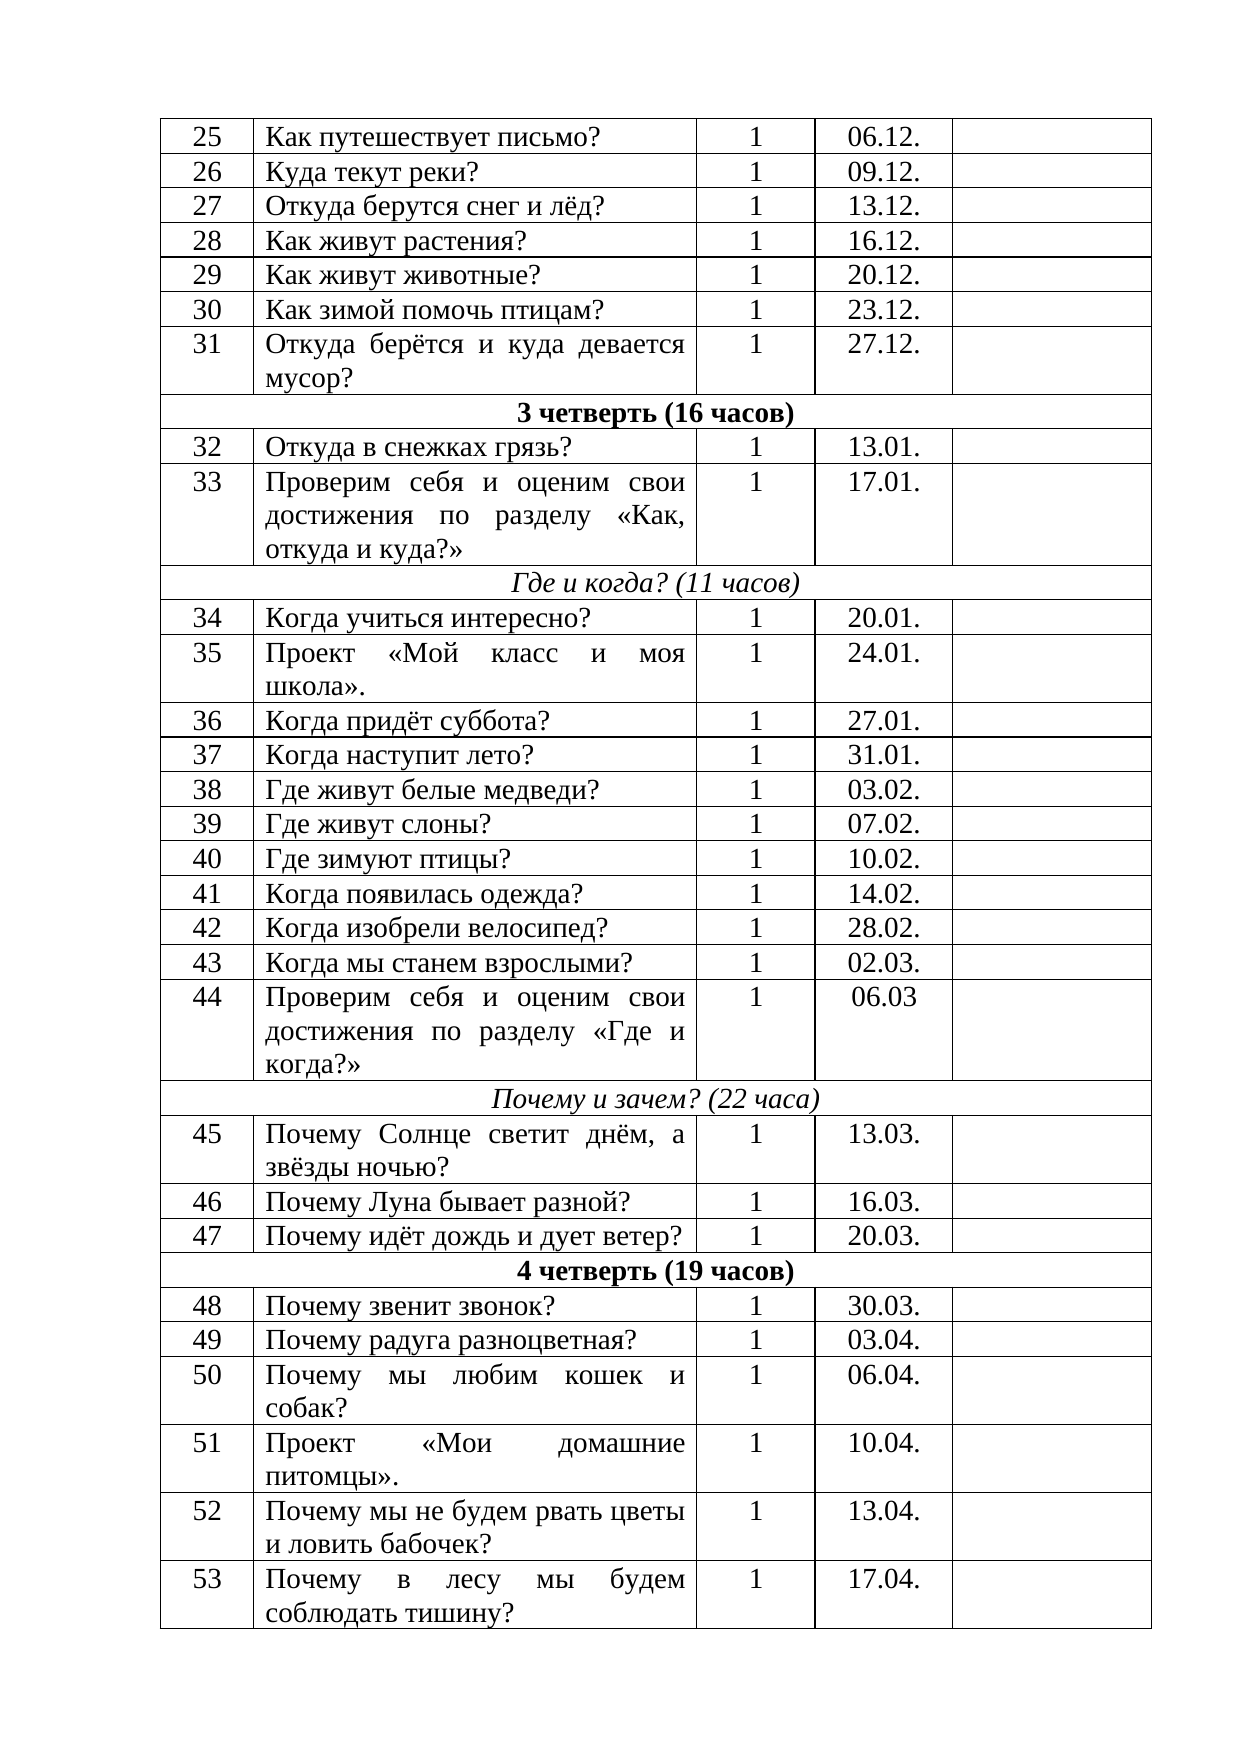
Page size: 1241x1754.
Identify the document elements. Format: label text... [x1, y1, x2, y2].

table_cell Где и когда? (11 часов) [161, 566, 1151, 599]
table_cell [953, 154, 1151, 187]
table_cell 28 [161, 223, 253, 256]
table_cell Где зимуют птицы? [254, 841, 696, 875]
table_cell 1 [697, 327, 814, 394]
table_cell [953, 188, 1151, 222]
table_cell 20.03. [816, 1219, 952, 1252]
table_cell 1 [697, 119, 814, 153]
table_cell 16.03. [816, 1184, 952, 1217]
table_cell [953, 945, 1151, 978]
table_cell 1 [697, 876, 814, 909]
table_cell 53 [161, 1561, 253, 1628]
table_cell 31 [161, 327, 253, 394]
table_cell 02.03. [816, 945, 952, 978]
table_cell 1 [697, 600, 814, 634]
table_cell 03.02. [816, 772, 952, 806]
table_cell 16.12. [816, 223, 952, 256]
table_cell 1 [697, 703, 814, 736]
table_cell 03.04. [816, 1322, 952, 1356]
table_cell [953, 292, 1151, 326]
table_cell 1 [697, 841, 814, 875]
table_cell [953, 1357, 1151, 1424]
table_cell Проверим себя и оценим свои достижения по разделу «Где и когда?» [254, 980, 696, 1080]
table_cell 32 [161, 429, 253, 463]
table_cell Как путешествует письмо? [254, 119, 696, 153]
table_cell 40 [161, 841, 253, 875]
table_cell [953, 1184, 1151, 1217]
table_cell Почему и зачем? (22 часа) [161, 1081, 1151, 1115]
table_cell [953, 876, 1151, 909]
table_cell 17.01. [816, 464, 952, 564]
table_cell 1 [697, 1184, 814, 1217]
table_cell 06.12. [816, 119, 952, 153]
table_cell [953, 1288, 1151, 1321]
table_cell 1 [697, 1357, 814, 1424]
table_cell 29 [161, 258, 253, 291]
table_cell [953, 1425, 1151, 1492]
table_cell 1 [697, 223, 814, 256]
table_cell 35 [161, 635, 253, 702]
table_cell 27.01. [816, 703, 952, 736]
table_cell [953, 223, 1151, 256]
table_cell 39 [161, 807, 253, 840]
table_cell 1 [697, 738, 814, 771]
table_cell 49 [161, 1322, 253, 1356]
table_cell Как живут животные? [254, 258, 696, 291]
table_cell [953, 1116, 1151, 1183]
table_cell 1 [697, 910, 814, 944]
table_cell 50 [161, 1357, 253, 1424]
table_cell 43 [161, 945, 253, 978]
table_cell 23.12. [816, 292, 952, 326]
table_cell [953, 807, 1151, 840]
table_cell 42 [161, 910, 253, 944]
table_cell 36 [161, 703, 253, 736]
table_cell 1 [697, 772, 814, 806]
table_cell Когда появилась одежда? [254, 876, 696, 909]
table_cell 30.03. [816, 1288, 952, 1321]
table_cell 38 [161, 772, 253, 806]
table_cell [953, 703, 1151, 736]
table_cell [953, 600, 1151, 634]
table_cell 47 [161, 1219, 253, 1252]
table_cell Когда мы станем взрослыми? [254, 945, 696, 978]
table_cell [953, 119, 1151, 153]
table_cell Когда изобрели велосипед? [254, 910, 696, 944]
table_cell Где живут слоны? [254, 807, 696, 840]
table_cell 1 [697, 1219, 814, 1252]
table_cell 1 [697, 258, 814, 291]
table_cell 34 [161, 600, 253, 634]
table_cell 24.01. [816, 635, 952, 702]
table_cell 4 четверть (19 часов) [161, 1253, 1151, 1287]
table_cell 1 [697, 1288, 814, 1321]
table_cell 1 [697, 188, 814, 222]
table_cell Почему мы любим кошек и собак? [254, 1357, 696, 1424]
table_cell [953, 772, 1151, 806]
table_cell 27 [161, 188, 253, 222]
table_cell 51 [161, 1425, 253, 1492]
table_cell [953, 429, 1151, 463]
table_cell Когда наступит лето? [254, 738, 696, 771]
table_cell 1 [697, 464, 814, 564]
table_cell 1 [697, 1116, 814, 1183]
table_cell 10.04. [816, 1425, 952, 1492]
table_cell [953, 980, 1151, 1080]
table_cell Почему Солнце светит днём, а звёзды ночью? [254, 1116, 696, 1183]
table_cell Когда учиться интересно? [254, 600, 696, 634]
table_cell 46 [161, 1184, 253, 1217]
table_cell Откуда берётся и куда девается мусор? [254, 327, 696, 394]
table_cell 44 [161, 980, 253, 1080]
table_cell [953, 910, 1151, 944]
table_cell 1 [697, 1561, 814, 1628]
table_cell 30 [161, 292, 253, 326]
table_cell 28.02. [816, 910, 952, 944]
table_cell 1 [697, 980, 814, 1080]
table_cell 41 [161, 876, 253, 909]
table_cell 13.01. [816, 429, 952, 463]
table_cell [953, 327, 1151, 394]
table_cell 52 [161, 1493, 253, 1560]
table_cell [953, 1322, 1151, 1356]
table_cell [953, 1219, 1151, 1252]
table_cell Проект «Мой класс и моя школа». [254, 635, 696, 702]
table_cell 17.04. [816, 1561, 952, 1628]
table_cell Как живут растения? [254, 223, 696, 256]
table_cell 20.12. [816, 258, 952, 291]
table_cell 1 [697, 429, 814, 463]
table_cell 06.04. [816, 1357, 952, 1424]
table_cell 13.12. [816, 188, 952, 222]
table_cell 33 [161, 464, 253, 564]
table_cell 37 [161, 738, 253, 771]
table_cell Проект «Мои домашние питомцы». [254, 1425, 696, 1492]
table_cell 13.04. [816, 1493, 952, 1560]
table_cell 06.03 [816, 980, 952, 1080]
table_cell [953, 464, 1151, 564]
table_cell 45 [161, 1116, 253, 1183]
table_cell Проверим себя и оценим свои достижения по разделу «Как, откуда и куда?» [254, 464, 696, 564]
table_cell Как зимой помочь птицам? [254, 292, 696, 326]
table_cell 07.02. [816, 807, 952, 840]
table_cell 31.01. [816, 738, 952, 771]
table_cell 26 [161, 154, 253, 187]
table_cell 1 [697, 1322, 814, 1356]
table_cell Почему радуга разноцветная? [254, 1322, 696, 1356]
table_cell Где живут белые медведи? [254, 772, 696, 806]
table_cell 1 [697, 1425, 814, 1492]
table_cell [953, 841, 1151, 875]
table_cell Почему звенит звонок? [254, 1288, 696, 1321]
table_cell 14.02. [816, 876, 952, 909]
table_cell [953, 258, 1151, 291]
table_cell Почему идёт дождь и дует ветер? [254, 1219, 696, 1252]
table_cell 20.01. [816, 600, 952, 634]
table_cell Куда текут реки? [254, 154, 696, 187]
table_cell [953, 738, 1151, 771]
table_cell Почему мы не будем рвать цветы и ловить бабочек? [254, 1493, 696, 1560]
table_cell Откуда берутся снег и лёд? [254, 188, 696, 222]
table_cell 10.02. [816, 841, 952, 875]
table_cell Почему Луна бывает разной? [254, 1184, 696, 1217]
table_cell 1 [697, 292, 814, 326]
table_cell 1 [697, 807, 814, 840]
table_cell 1 [697, 154, 814, 187]
table_cell 13.03. [816, 1116, 952, 1183]
table_cell 3 четверть (16 часов) [161, 395, 1151, 428]
table_cell 09.12. [816, 154, 952, 187]
table_cell 1 [697, 635, 814, 702]
table_cell 1 [697, 1493, 814, 1560]
table_cell 25 [161, 119, 253, 153]
table_cell [953, 635, 1151, 702]
table_cell Откуда в снежках грязь? [254, 429, 696, 463]
table_cell 48 [161, 1288, 253, 1321]
table_cell 27.12. [816, 327, 952, 394]
table_cell Когда придёт суббота? [254, 703, 696, 736]
table_cell [953, 1561, 1151, 1628]
table_cell Почему в лесу мы будем соблюдать тишину? [254, 1561, 696, 1628]
table_cell 1 [697, 945, 814, 978]
table_cell [953, 1493, 1151, 1560]
